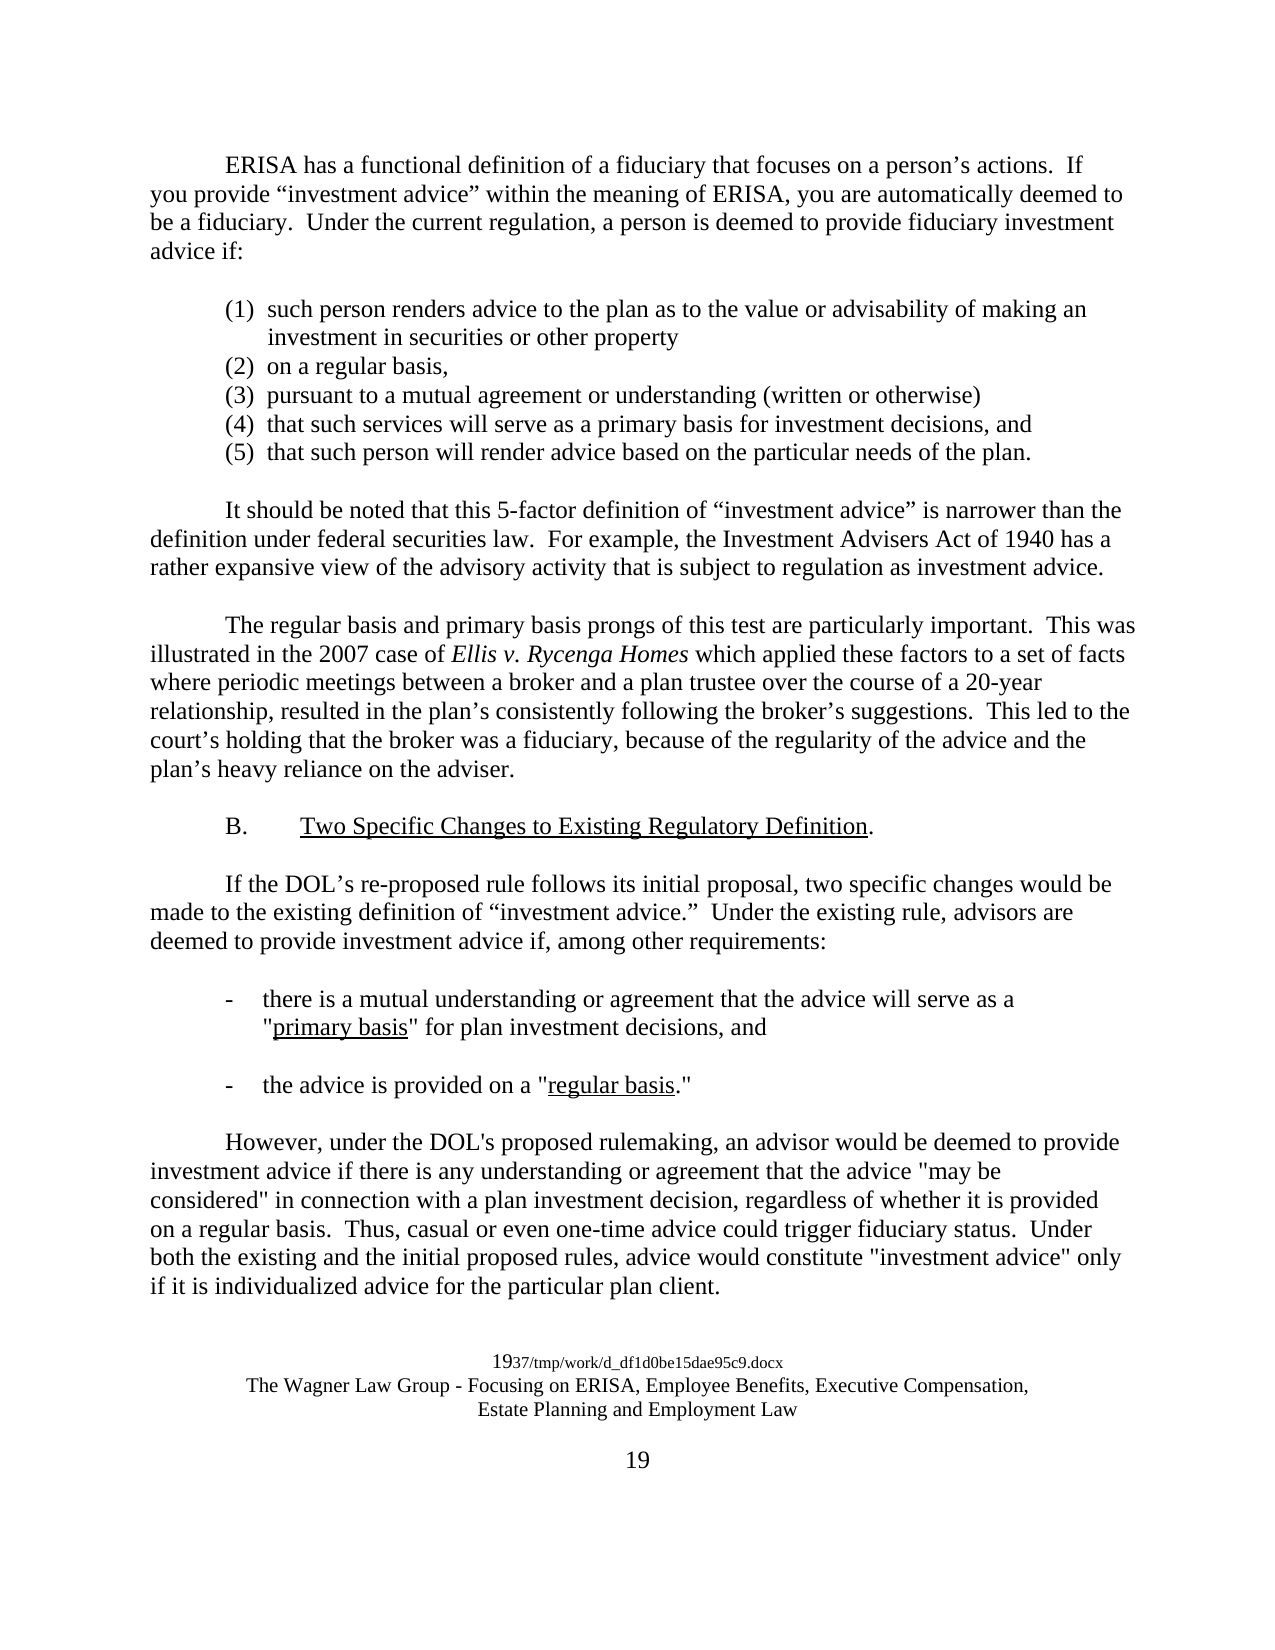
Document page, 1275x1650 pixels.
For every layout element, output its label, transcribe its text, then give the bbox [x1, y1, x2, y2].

list investment in securities or other property [267, 322, 1125, 351]
text (4) that such services will serve as a primary basis for investment decisions, and [225, 409, 1125, 437]
text (3) pursuant to a mutual agreement or understanding (written or otherwise) [225, 380, 1125, 409]
list such person renders advice to the plan as to the value or advisability of making an [225, 294, 1125, 322]
text (2) on a regular basis, [225, 351, 1125, 380]
text (5) that such person will render advice based on the particular needs of the plan. [225, 437, 1125, 466]
text B. Two Specific Changes to Existing Regulatory Definition. [150, 811, 1125, 840]
text "primary basis" for plan investment decisions, and [225, 1012, 1125, 1041]
text However, under the DOL's proposed rulemaking, an advisor would be deemed to provide investment advice if there is any understanding or agreement that the advice "may be considered" in connection with a plan investment decision, regardless of whether it is provided on a regular basis. Thus, casual or even one-time advice could trigger fiduciary status. Under both the existing and the initial proposed rules, advice would constitute "investment advice" only if it is individualized advice for the particular plan client. [150, 1127, 1125, 1300]
text It should be noted that this 5-factor definition of “investment advice” is narrower than the definition under federal securities law. For example, the Investment Advisers Act of 1940 has a rather expansive view of the advisory activity that is subject to regulation as investment advice. [150, 495, 1125, 581]
text If the DOL’s re-proposed rule follows its initial proposal, two specific changes would be made to the existing definition of “investment advice.” Under the existing rule, advisors are deemed to provide investment advice if, among other requirements: [150, 869, 1125, 955]
text The regular basis and primary basis prongs of this test are particularly important. This was illustrated in the 2007 case of Ellis v. Rycenga Homes which applied these factors to a set of facts where periodic meetings between a broker and a plan trustee over the course of a 20-year relationship, resulted in the plan’s consistently following the broker’s suggestions. This led to the court’s holding that the broker was a fiduciary, because of the regularity of the advice and the plan’s heavy reliance on the adviser. [150, 610, 1144, 782]
text - there is a mutual understanding or agreement that the advice will serve as a [225, 984, 1125, 1012]
text - the advice is provided on a "regular basis." [225, 1070, 1125, 1099]
text ERISA has a functional definition of a fiduciary that focuses on a person’s actions. If you provide “investment advice” within the meaning of ERISA, you are automatically deemed to be a fiduciary. Under the current regulation, a person is deemed to provide fiduciary investment advice if: [150, 150, 1125, 265]
